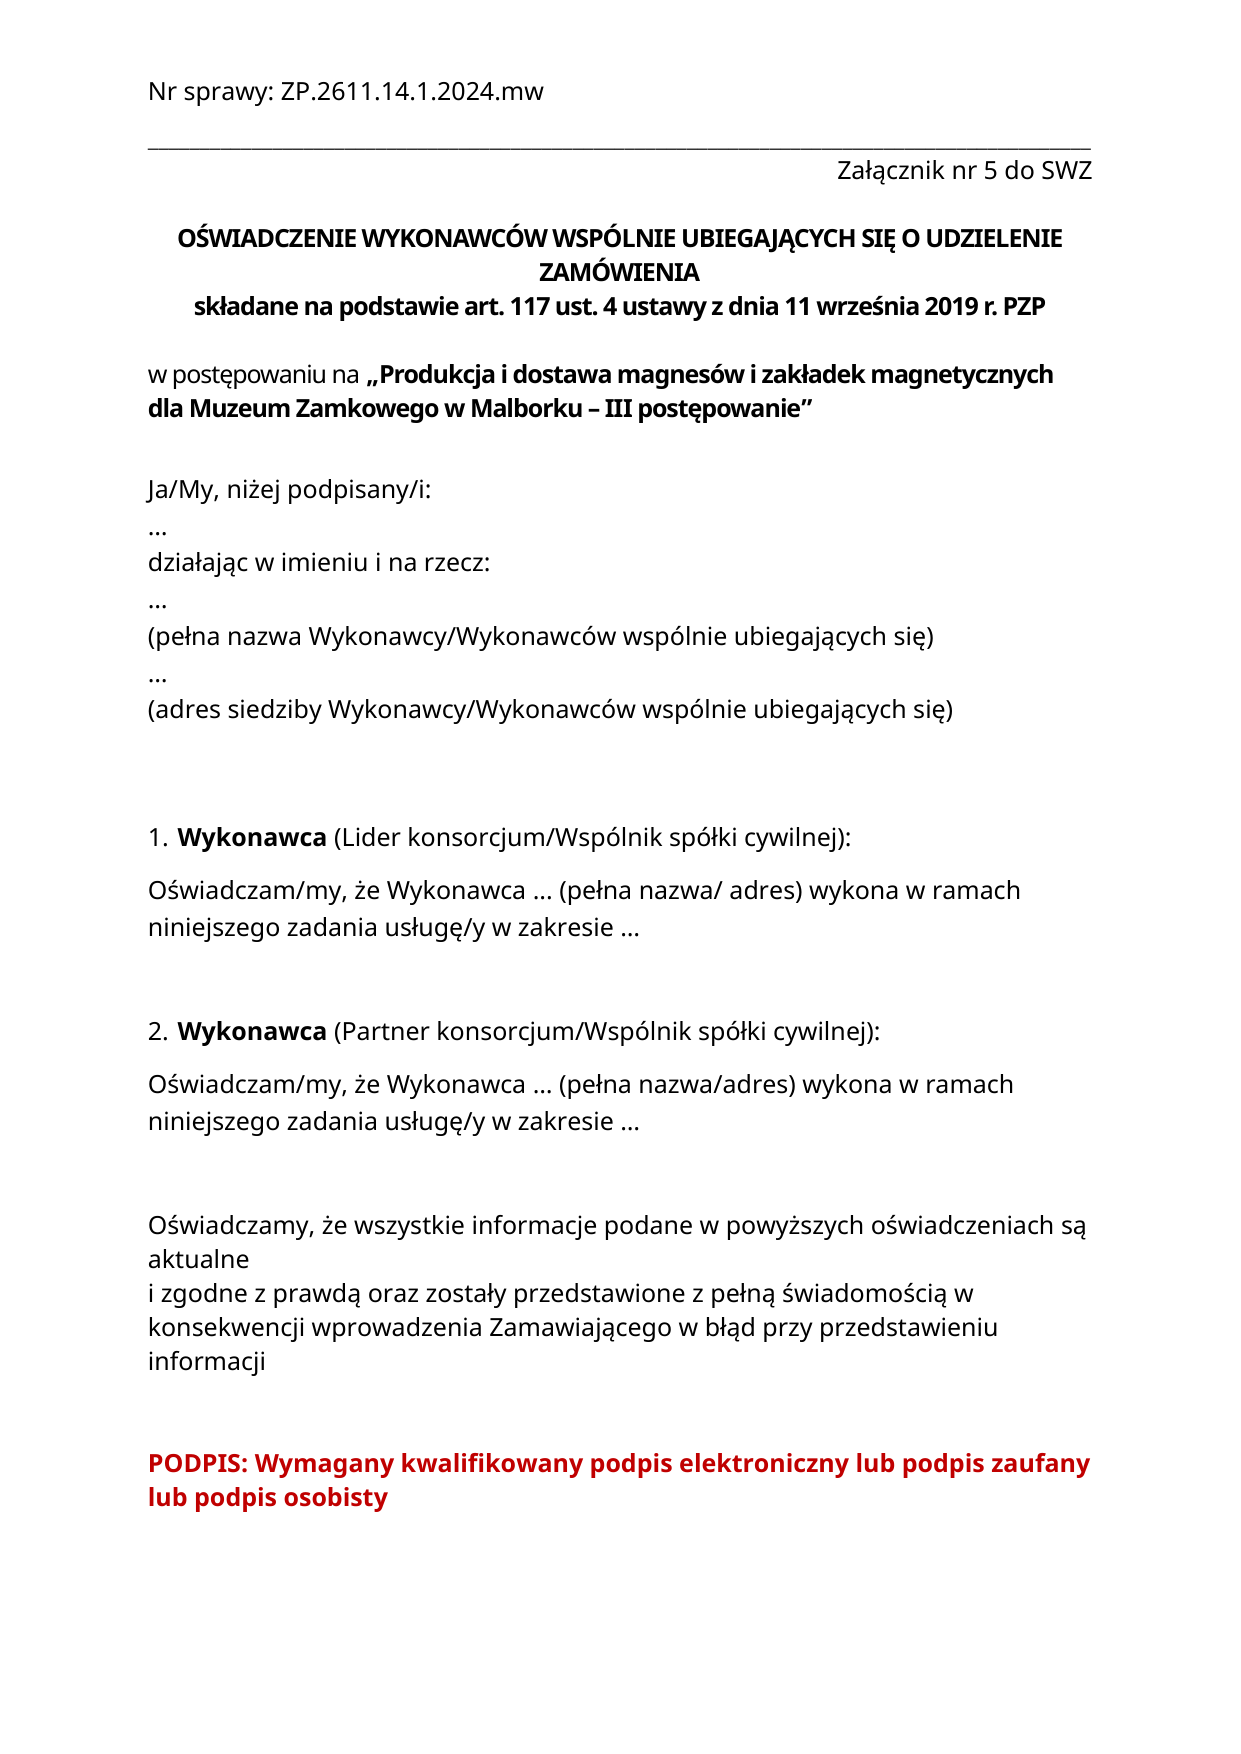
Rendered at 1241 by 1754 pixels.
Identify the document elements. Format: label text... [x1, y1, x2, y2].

text (adres siedziby Wykonawcy/Wykonawców wspólnie ubiegających się) [148, 692, 1093, 726]
title składane na podstawie art. 117 ust. 4 ustawy z dnia 11 września 2019 r. PZP [148, 288, 1093, 322]
text … [148, 655, 1093, 689]
text Oświadczamy, że wszystkie informacje podane w powyższych oświadczeniach są aktualne i zgodne z prawdą oraz zostały przedstawione z pełną świadomością w konsekwencji wprowadzenia Zamawiającego w błąd przy przedstawieniu informacji [148, 1208, 1093, 1378]
title w postępowaniu na „Produkcja i dostawa magnesów i zakładek magnetycznych dla Muzeum Zamkowego w Malborku – III postępowanie” [148, 357, 1093, 425]
text PODPIS: Wymagany kwalifikowany podpis elektroniczny lub podpis zaufany lub podpis osobisty [148, 1445, 1093, 1513]
text … [148, 582, 1093, 616]
list Wykonawca (Lider konsorcjum/Wspólnik spółki cywilnej): [148, 819, 1093, 853]
text … [148, 508, 1093, 542]
text Oświadczam/my, że Wykonawca … (pełna nazwa/adres) wykona w ramach niniejszego zadania usługę/y w zakresie … [148, 1067, 1093, 1137]
title OŚWIADCZENIE WYKONAWCÓW WSPÓLNIE UBIEGAJĄCYCH SIĘ O UDZIELENIE ZAMÓWIENIA [148, 220, 1093, 288]
list Wykonawca (Partner konsorcjum/Wspólnik spółki cywilnej): [148, 1013, 1093, 1047]
text Oświadczam/my, że Wykonawca ... (pełna nazwa/ adres) wykona w ramach niniejszego zadania usługę/y w zakresie … [148, 873, 1093, 943]
text Ja/My, niżej podpisany/i: [148, 472, 1093, 506]
text Załącznik nr 5 do SWZ [148, 153, 1093, 187]
text działając w imieniu i na rzecz: [148, 545, 1093, 579]
text (pełna nazwa Wykonawcy/Wykonawców wspólnie ubiegających się) [148, 619, 1093, 653]
